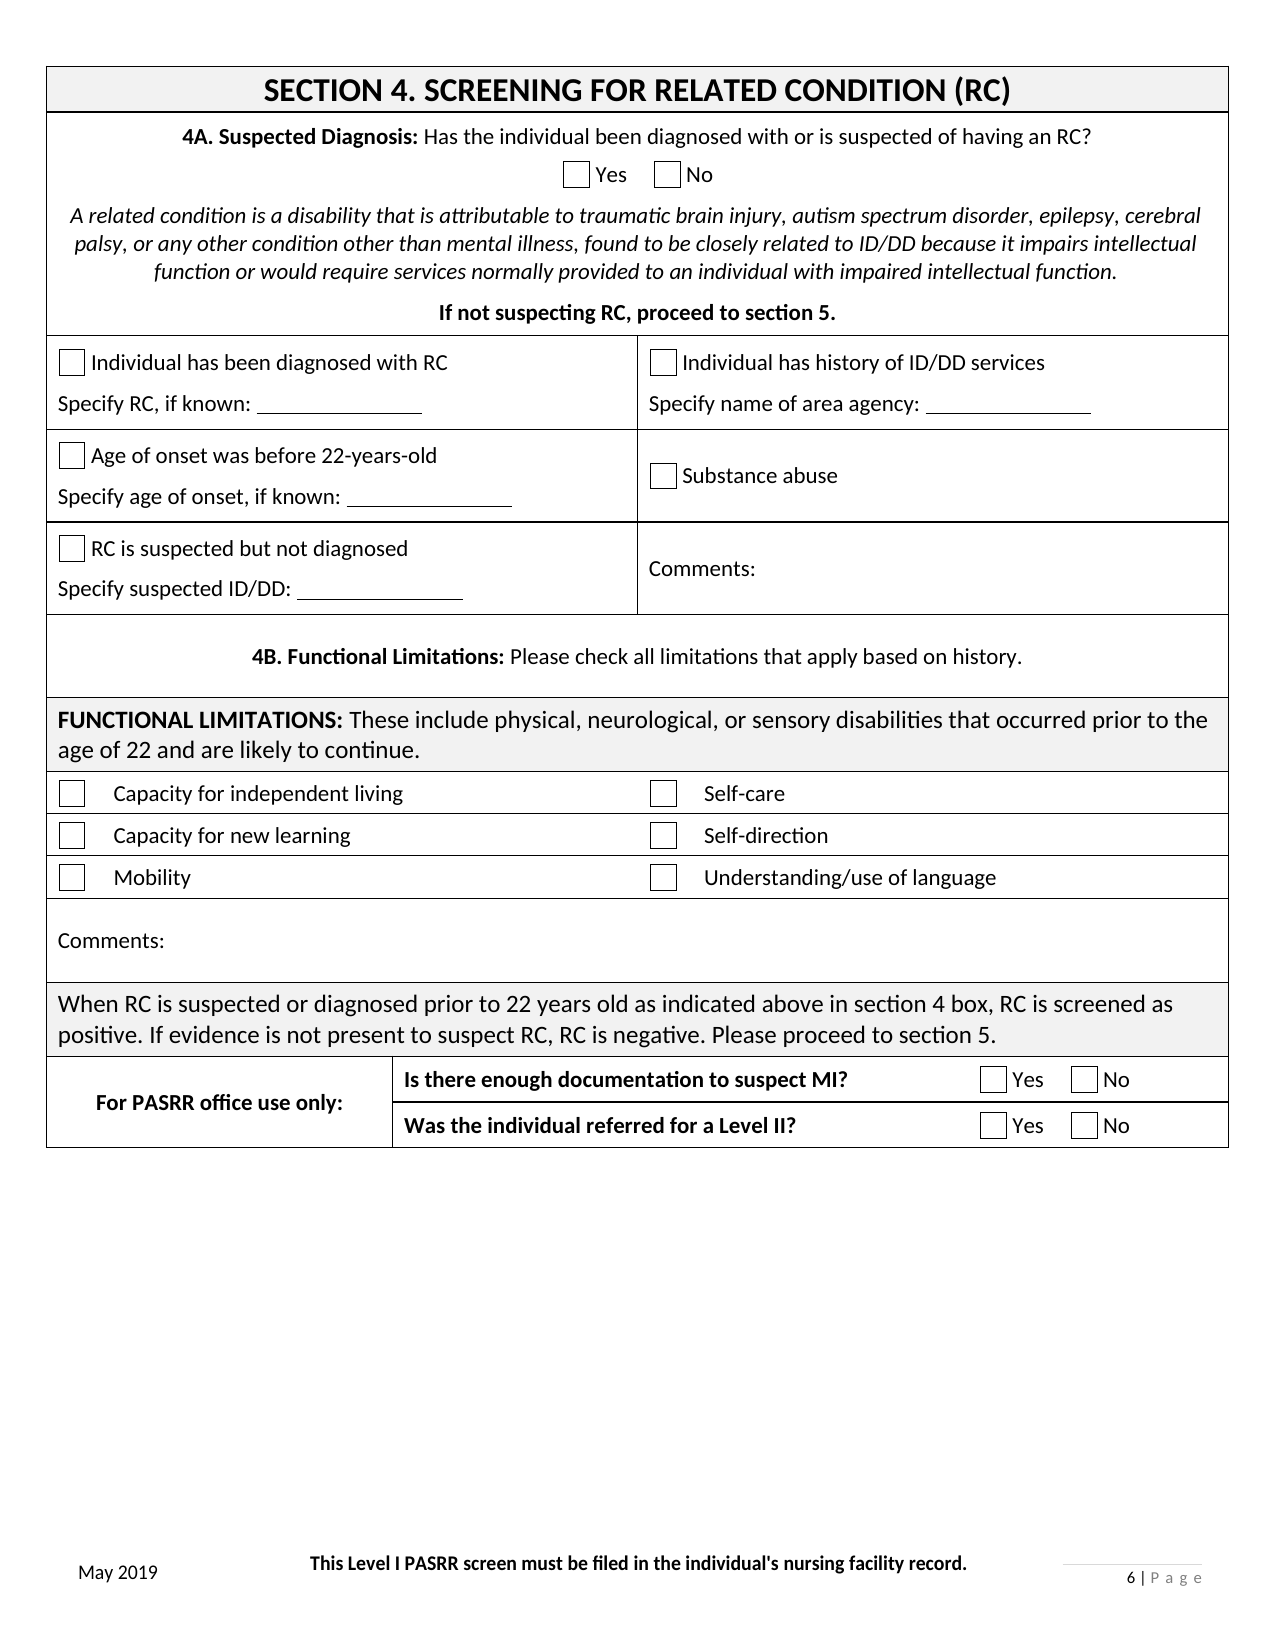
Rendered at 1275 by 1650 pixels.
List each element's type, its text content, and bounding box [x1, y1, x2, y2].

table_cell Substance abuse [638, 430, 1228, 521]
table_cell [47, 856, 102, 898]
table_cell Individual has been diagnosed with RC Specify RC, if known: [47, 336, 637, 429]
table_cell Yes No [880, 1103, 1228, 1147]
table_cell Mobility [102, 856, 637, 898]
table_cell 4B. Functional Limitations: Please check all limitations that apply based on history. [47, 615, 1228, 697]
table_cell Is there enough documentation to suspect MI? [393, 1057, 880, 1101]
table_cell Understanding/use of language [693, 856, 1228, 898]
table_cell FUNCTIONAL LIMITATIONS: These include physical, neurological, or sensory disabilities that occurred prior to the age of 22 and are likely to continue. [47, 698, 1228, 771]
table_cell Individual has history of ID/DD services Specify name of area agency: [638, 336, 1228, 429]
table_cell Self-direction [693, 814, 1228, 855]
table_cell Capacity for independent living [102, 772, 637, 813]
table_cell Was the individual referred for a Level II? [393, 1103, 880, 1147]
table_cell [638, 772, 693, 813]
table_cell RC is suspected but not diagnosed Specify suspected ID/DD: [47, 523, 637, 614]
table_cell Comments: [638, 523, 1228, 614]
table_cell 4A. Suspected Diagnosis: Has the individual been diagnosed with or is suspected of having an RC? Yes No A related condition is a disability that is attributable to traumatic brain injury, autism spectrum disorder, epilepsy, cerebral palsy, or any other condition other than mental illness, found to be closely related to ID/DD because it impairs intellectual function or would require services normally provided to an individual with impaired intellectual function. If not suspecting RC, proceed to section 5. [47, 113, 1228, 335]
table_cell When RC is suspected or diagnosed prior to 22 years old as indicated above in section 4 box, RC is screened as positive. If evidence is not present to suspect RC, RC is negative. Please proceed to section 5. [47, 983, 1228, 1056]
table_cell [638, 814, 693, 855]
table_cell Yes No [880, 1057, 1228, 1101]
table_cell Age of onset was before 22-years-old Specify age of onset, if known: [47, 430, 637, 521]
table_cell [47, 814, 102, 855]
table_cell [638, 856, 693, 898]
table_cell For PASRR office use only: [47, 1057, 392, 1147]
table_cell Comments: [47, 899, 1228, 982]
table_cell Self-care [693, 772, 1228, 813]
table_cell Capacity for new learning [102, 814, 637, 855]
table_header SECTION 4. SCREENING FOR RELATED CONDITION (RC) [47, 67, 1228, 111]
table_cell [47, 772, 102, 813]
